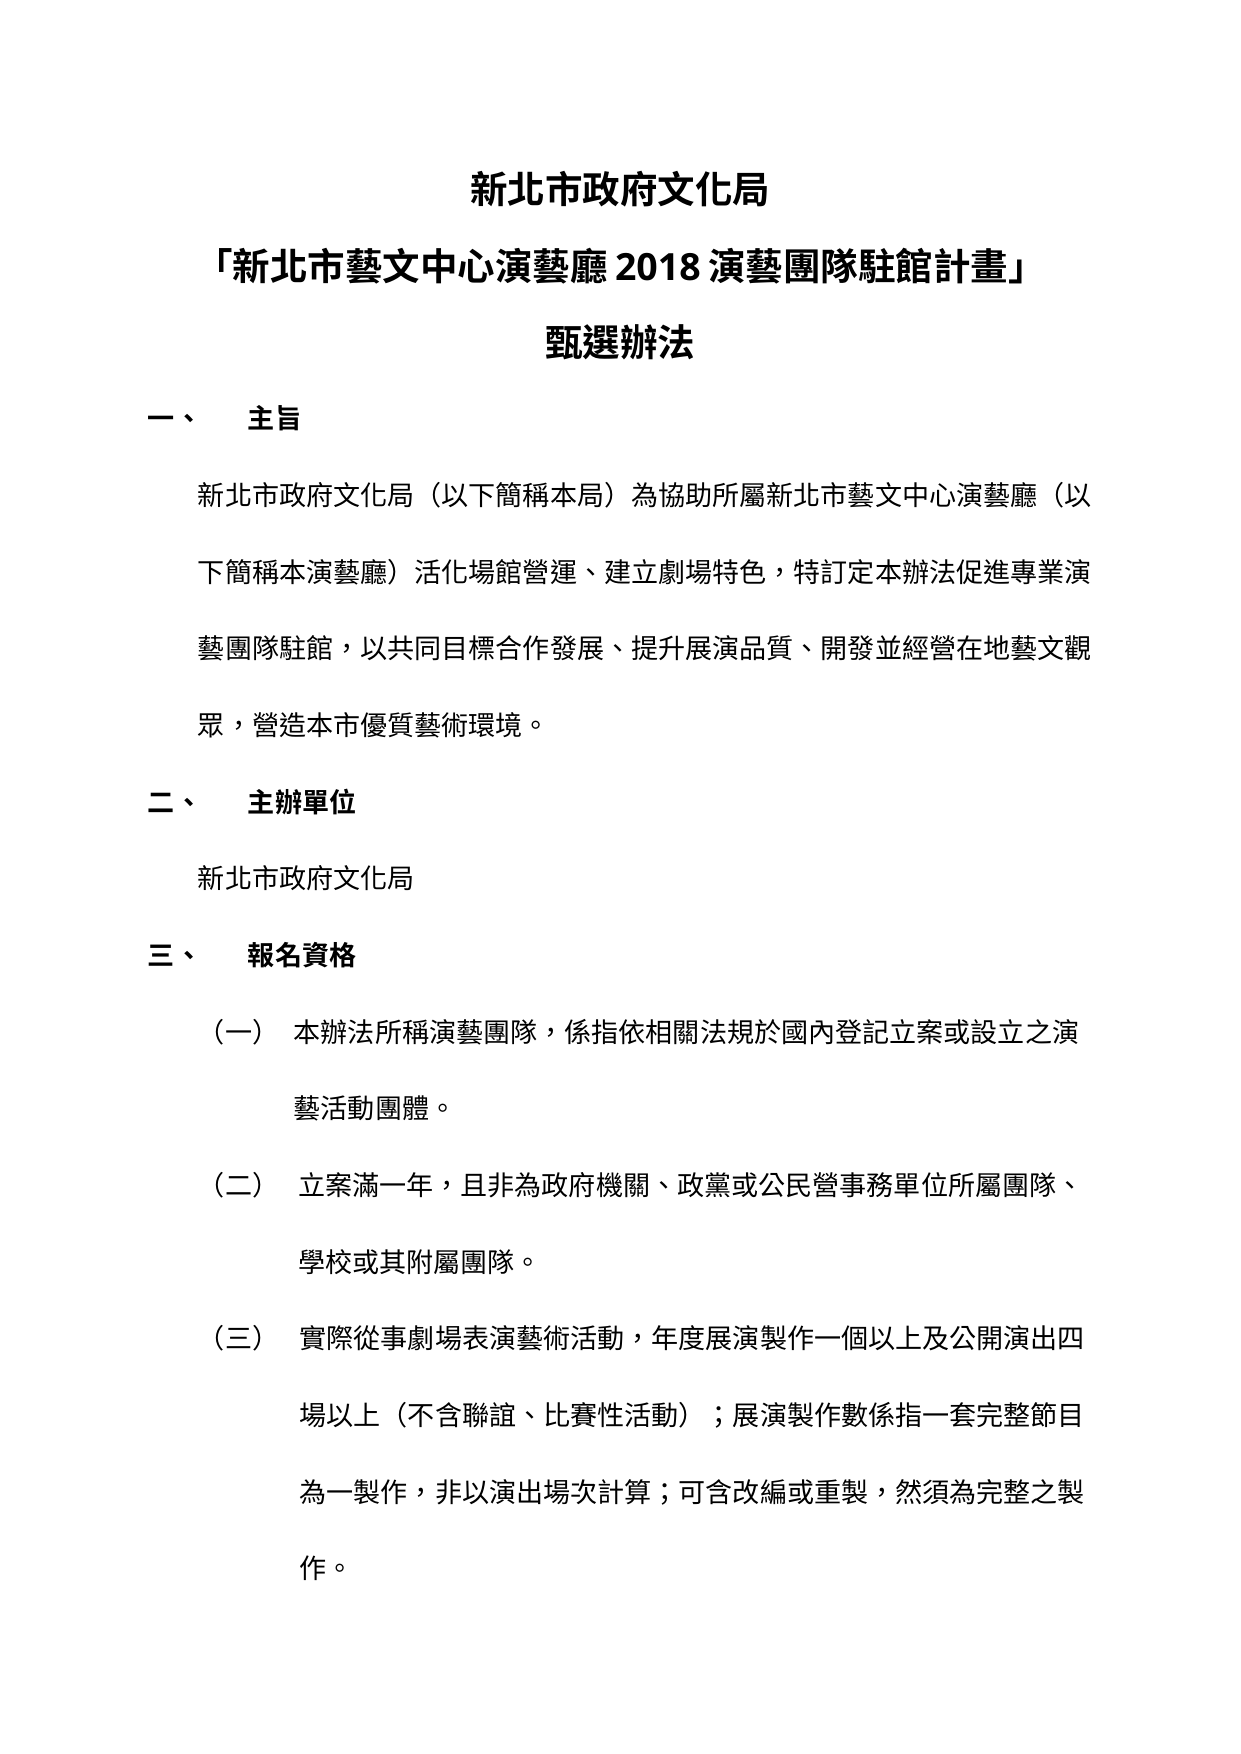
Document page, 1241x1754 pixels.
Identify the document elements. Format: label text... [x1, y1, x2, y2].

list 主旨 新北市政府文化局（以下簡稱本局）為協助所屬新北市藝文中心演藝廳（以下簡稱本演藝廳）活化場館營運、建立劇場特色，特訂定本辦法促進專業演藝團隊駐館，以共同目標合作發展、提升展演品質、開發並經營在地藝文觀眾，營造本市優質藝術環境。 [148, 379, 1092, 762]
list 本辦法所稱演藝團隊，係指依相關法規於國內登記立案或設立之演藝活動團體。 [198, 992, 1092, 1145]
list 報名資格 [148, 915, 1092, 992]
text 甄選辦法 [148, 302, 1092, 379]
text 新北市政府文化局 [148, 149, 1092, 225]
text 「新北市藝文中心演藝廳2018演藝團隊駐館計畫」 [148, 225, 1092, 302]
list 立案滿一年，且非為政府機關、政黨或公民營事務單位所屬團隊、學校或其附屬團隊。 [198, 1145, 1092, 1299]
list 主辦單位 新北市政府文化局 [148, 762, 1092, 915]
list 實際從事劇場表演藝術活動，年度展演製作一個以上及公開演出四場以上（不含聯誼、比賽性活動）；展演製作數係指一套完整節目為一製作，非以演出場次計算；可含改編或重製，然須為完整之製作。 [198, 1299, 1092, 1605]
